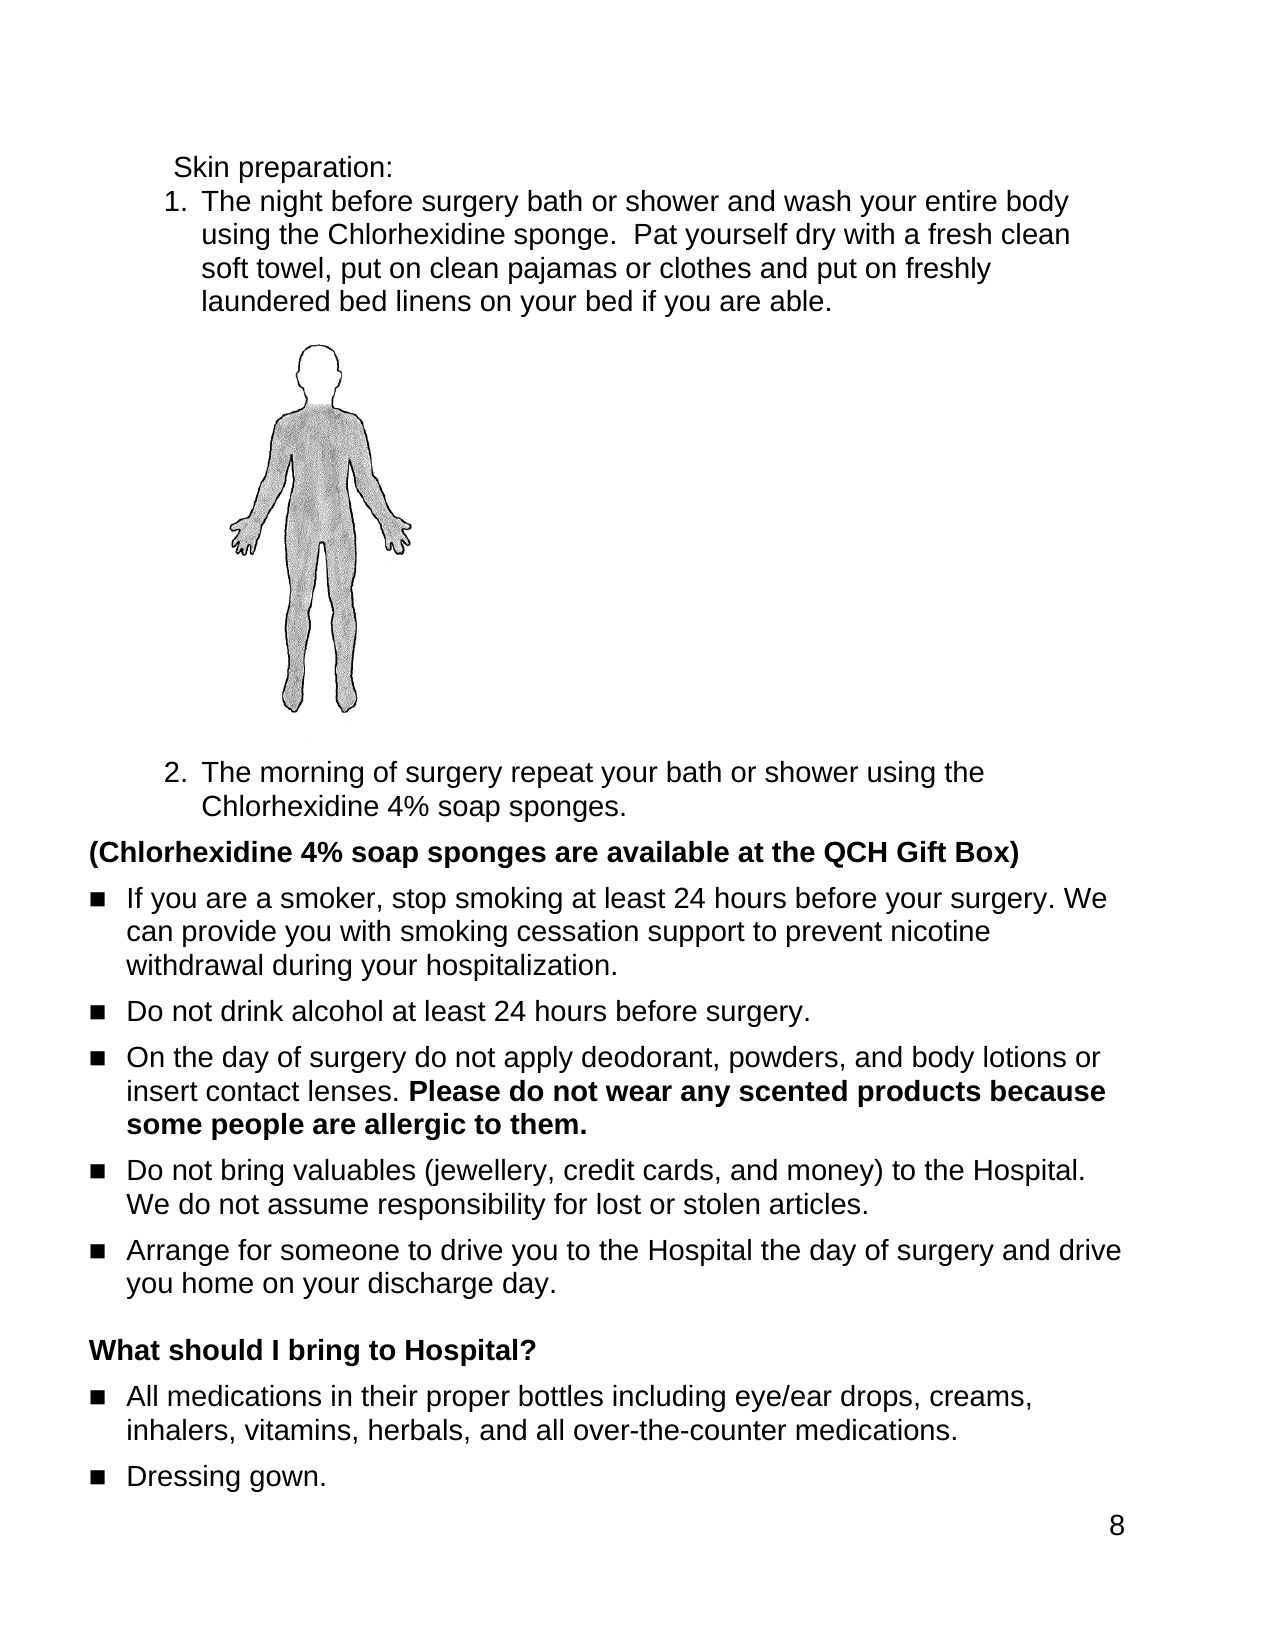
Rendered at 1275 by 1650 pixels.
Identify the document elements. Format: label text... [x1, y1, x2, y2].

list The morning of surgery repeat your bath or shower using the Chlorhexidine 4% soap sponges. [164, 755, 1125, 822]
list Do not drink alcohol at least 24 hours before surgery. [89, 994, 1125, 1027]
list Arrange for someone to drive you to the Hospital the day of surgery and drive you home on your discharge day. [89, 1233, 1125, 1300]
subtitle What should I bring to Hospital? [89, 1333, 1125, 1367]
list If you are a smoker, stop smoking at least 24 hours before your surgery. We can provide you with smoking cessation support to prevent nicotine withdrawal during your hospitalization. [89, 881, 1125, 981]
list Do not bring valuables (jewellery, credit cards, and money) to the Hospital. We do not assume responsibility for lost or stolen articles. [89, 1153, 1125, 1220]
list The night before surgery bath or shower and wash your entire body using the Chlorhexidine sponge. Pat yourself dry with a fresh clean soft towel, put on clean pajamas or clothes and put on freshly laundered bed linens on your bed if you are able. [164, 183, 1125, 318]
list All medications in their proper bottles including eye/ear drops, creams, inhalers, vitamins, herbals, and all over-the-counter medications. [89, 1379, 1125, 1446]
text (Chlorhexidine 4% soap sponges are available at the QCH Gift Box) [89, 835, 1125, 868]
list On the day of surgery do not apply deodorant, powders, and body lotions or insert contact lenses. Please do not wear any scented products because some people are allergic to them. [89, 1040, 1125, 1141]
text Skin preparation: [173, 150, 1125, 183]
list Dressing gown. [89, 1459, 1125, 1492]
